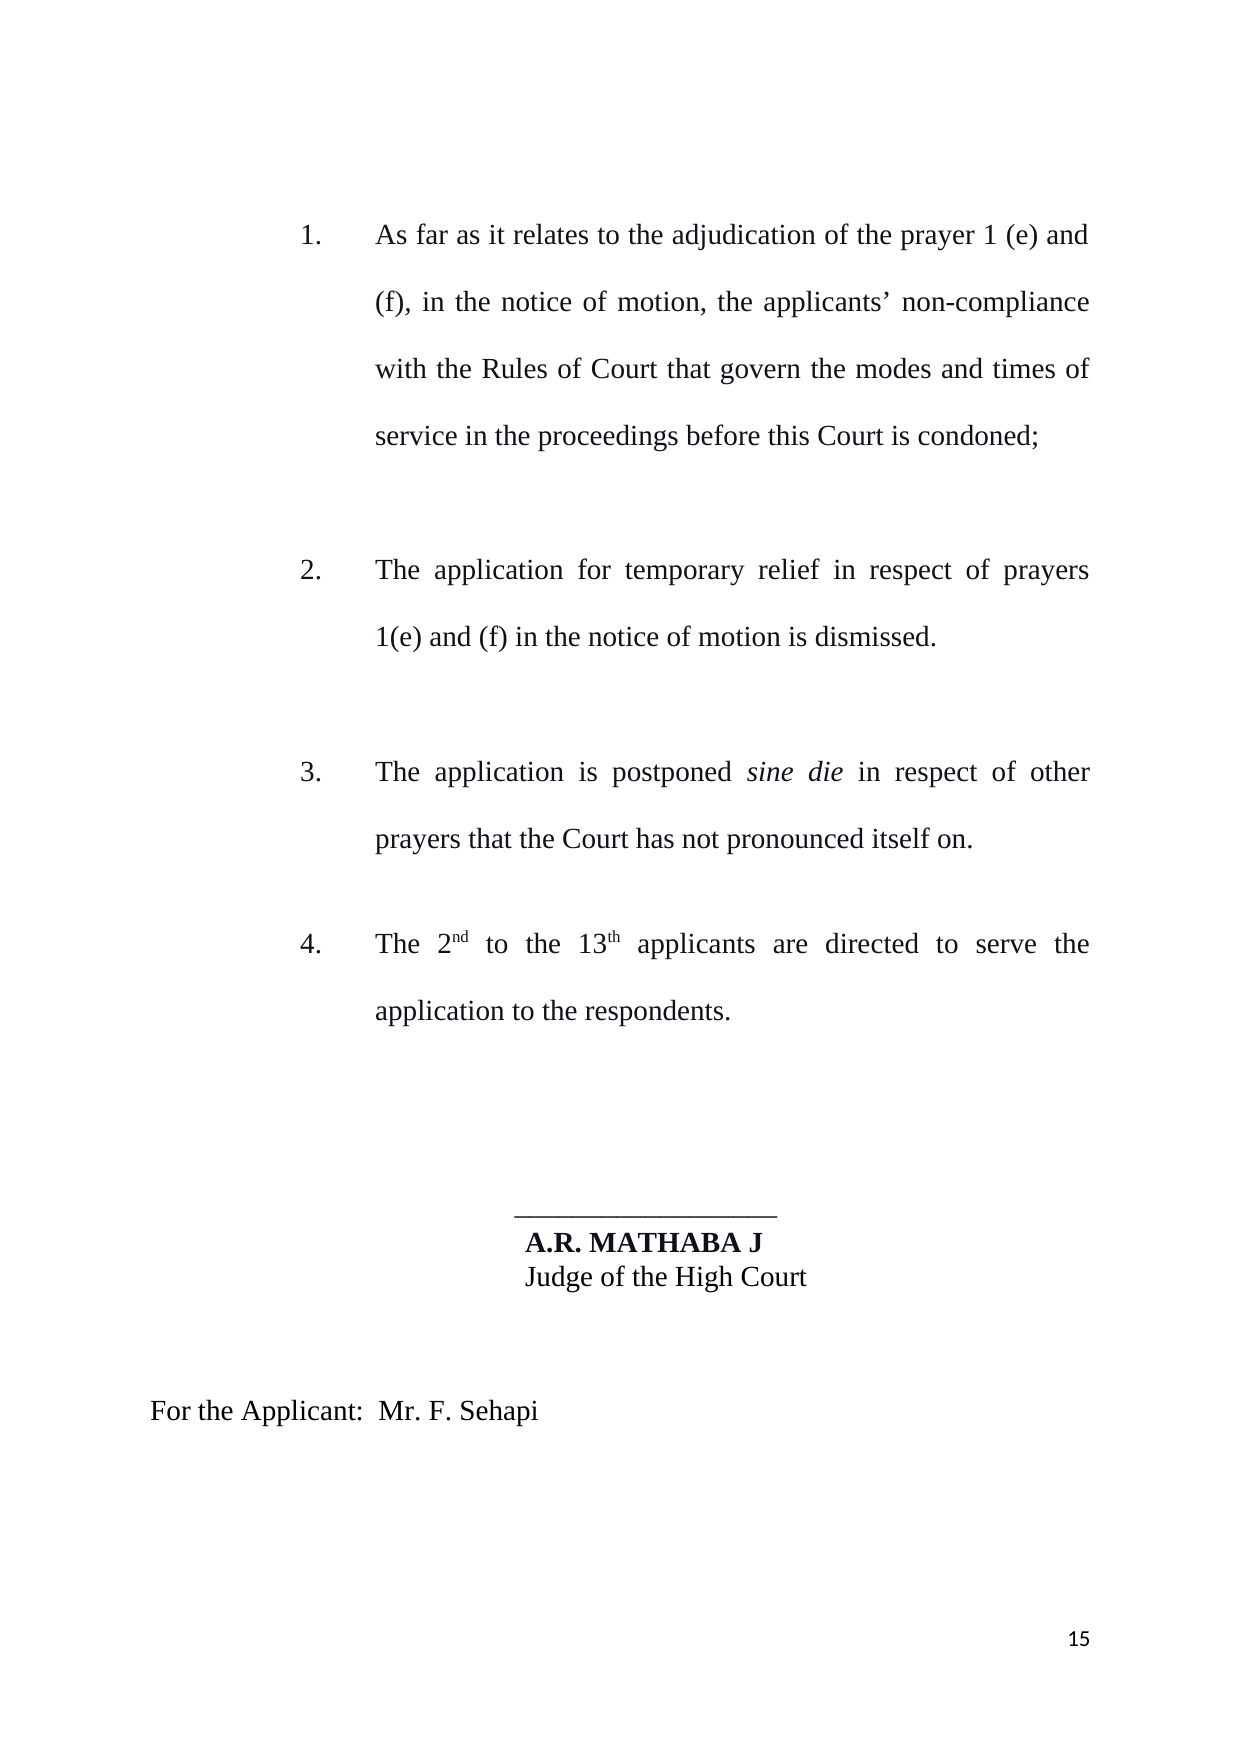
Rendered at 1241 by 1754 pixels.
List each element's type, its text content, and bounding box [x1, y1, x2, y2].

list As far as it relates to the adjudication of the prayer 1 (e) and (f), in the notice of motion, the applicants’ non-compliance with the Rules of Court that govern the modes and times of service in the proceedings before this Court is condoned; [300, 217, 1090, 452]
text __________________ [150, 1187, 1090, 1221]
list The application is postponed sine die in respect of other prayers that the Court has not pronounced itself on. [300, 754, 1090, 854]
list The 2nd to the 13th applicants are directed to serve the application to the respondents. [300, 926, 1090, 1027]
text A.R. MATHABA J [450, 1226, 1090, 1259]
list The application for temporary relief in respect of prayers 1(e) and (f) in the notice of motion is dismissed. [300, 552, 1090, 653]
text For the Applicant: Mr. F. Sehapi [150, 1393, 1090, 1427]
text Judge of the High Court [150, 1259, 1090, 1293]
